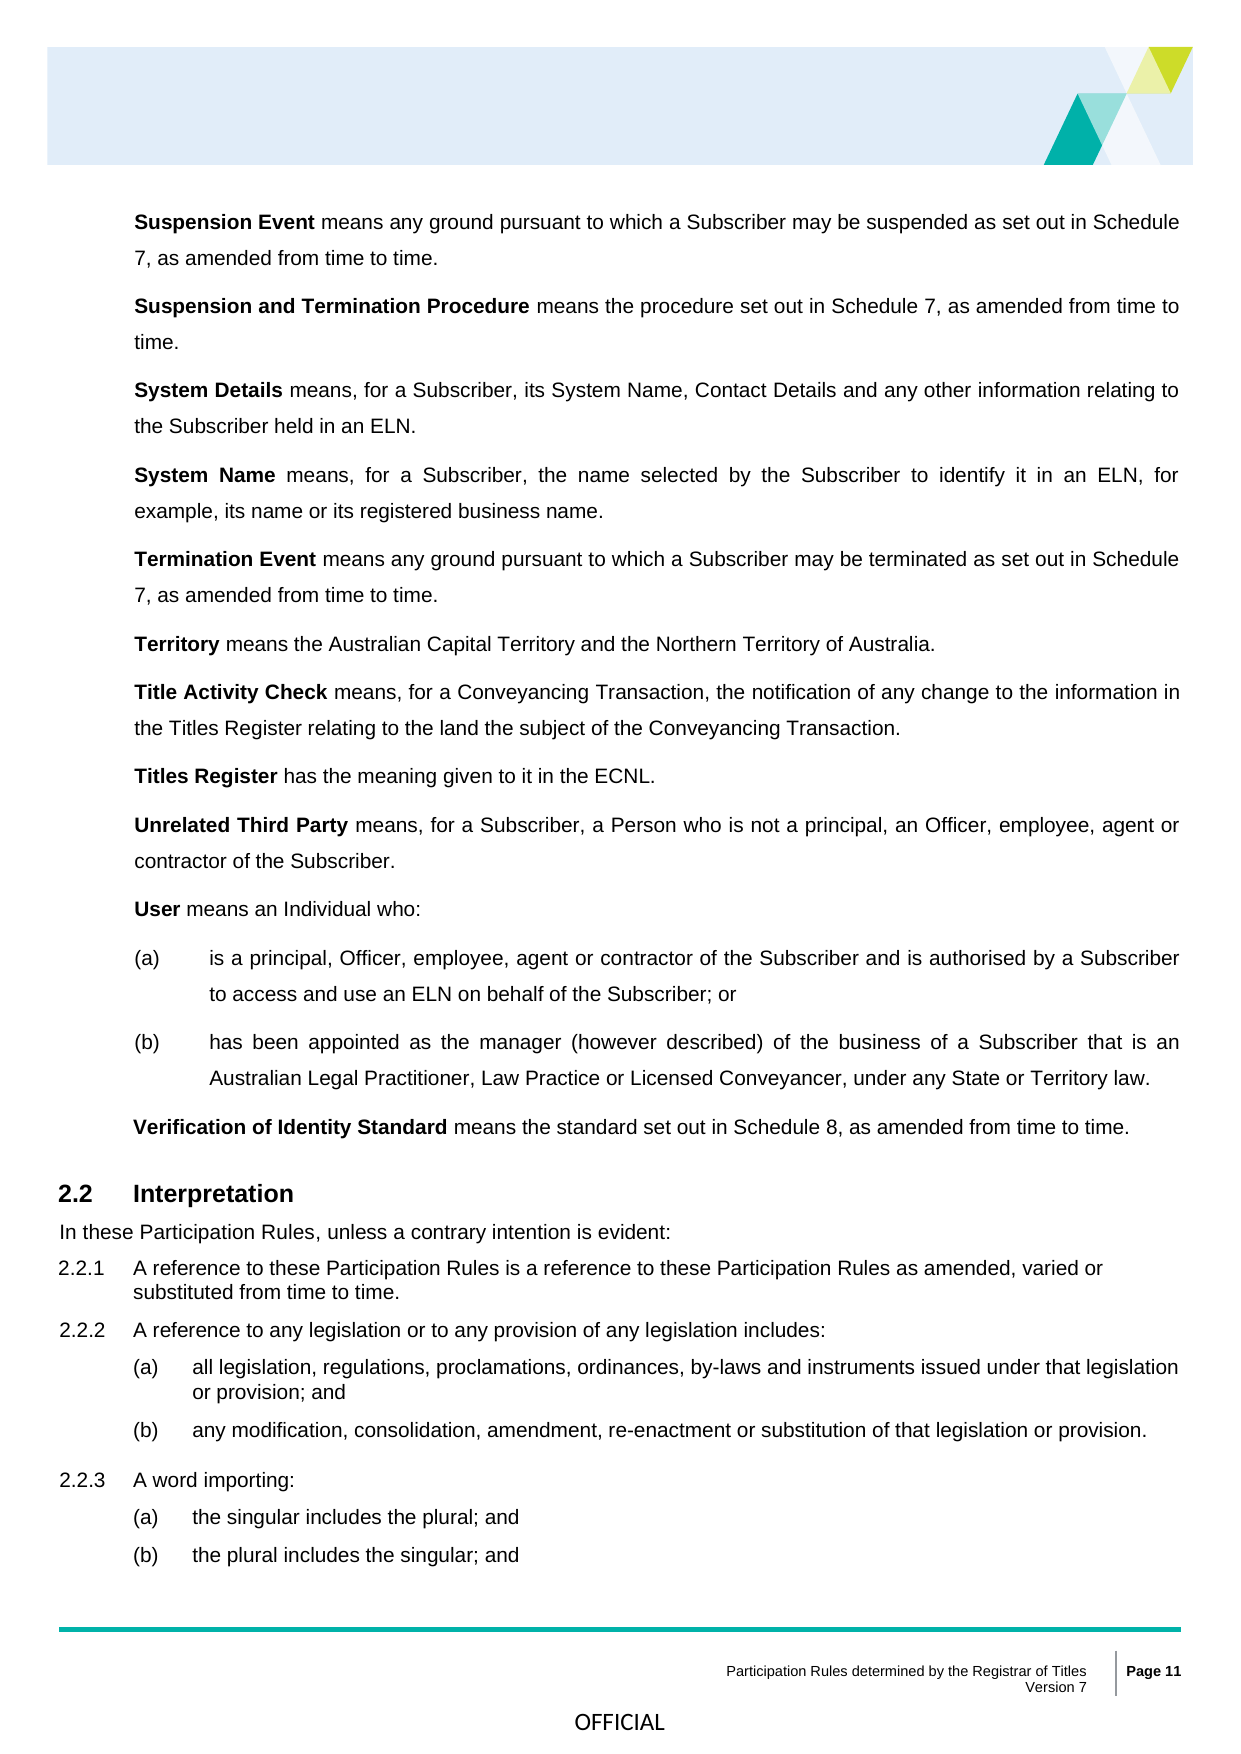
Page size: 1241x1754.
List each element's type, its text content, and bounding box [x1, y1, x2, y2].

list has been appointed as the manager (however described) of the business of a Subscriber that is an Australian Legal Practitioner, Law Practice or Licensed Conveyancer, under any State or Territory law. [134, 1030, 1181, 1090]
text Territory means the Australian Capital Territory and the Northern Territory of Australia. [134, 631, 1181, 655]
text (b) any modification, consolidation, amendment, re-enactment or substitution of that legislation or provision. [133, 1417, 1181, 1442]
text System Name means, for a Subscriber, the name selected by the Subscriber to identify it in an ELN, for example, its name or its registered business name. [134, 463, 1181, 522]
text Titles Register has the meaning given to it in the ECNL. [134, 764, 1181, 788]
text Verification of Identity Standard means the standard set out in Schedule 8, as amended from time to time. [133, 1114, 1181, 1139]
text Unrelated Third Party means, for a Subscriber, a Person who is not a principal, an Officer, employee, agent or contractor of the Subscriber. [134, 813, 1181, 872]
text Title Activity Check means, for a Conveyancing Transaction, the notification of any change to the information in the Titles Register relating to the land the subject of the Conveyancing Transaction. [134, 680, 1181, 740]
text Suspension Event means any ground pursuant to which a Subscriber may be suspended as set out in Schedule 7, as amended from time to time. [134, 209, 1181, 269]
list is a principal, Officer, employee, agent or contractor of the Subscriber and is authorised by a Subscriber to access and use an ELN on behalf of the Subscriber; or [134, 945, 1181, 1005]
text (b) the plural includes the singular; and [133, 1542, 1181, 1567]
text 2.2.3 A word importing: [59, 1467, 1181, 1492]
list A reference to these Participation Rules is a reference to these Participation Rules as amended, varied or substituted from time to time. [58, 1256, 1181, 1304]
text (a) the singular includes the plural; and [133, 1504, 1181, 1529]
text In these Participation Rules, unless a contrary intention is evident: [59, 1220, 1181, 1244]
list Interpretation [58, 1177, 1181, 1208]
text Termination Event means any ground pursuant to which a Subscriber may be terminated as set out in Schedule 7, as amended from time to time. [134, 547, 1181, 607]
text (a) all legislation, regulations, proclamations, ordinances, by-laws and instruments issued under that legislation or provision; and [133, 1354, 1181, 1404]
text Suspension and Termination Procedure means the procedure set out in Schedule 7, as amended from time to time. [134, 294, 1181, 354]
text 2.2.2 A reference to any legislation or to any provision of any legislation includes: [59, 1317, 1181, 1342]
text User means an Individual who: [134, 897, 1181, 921]
text System Details means, for a Subscriber, its System Name, Contact Details and any other information relating to the Subscriber held in an ELN. [134, 378, 1181, 438]
